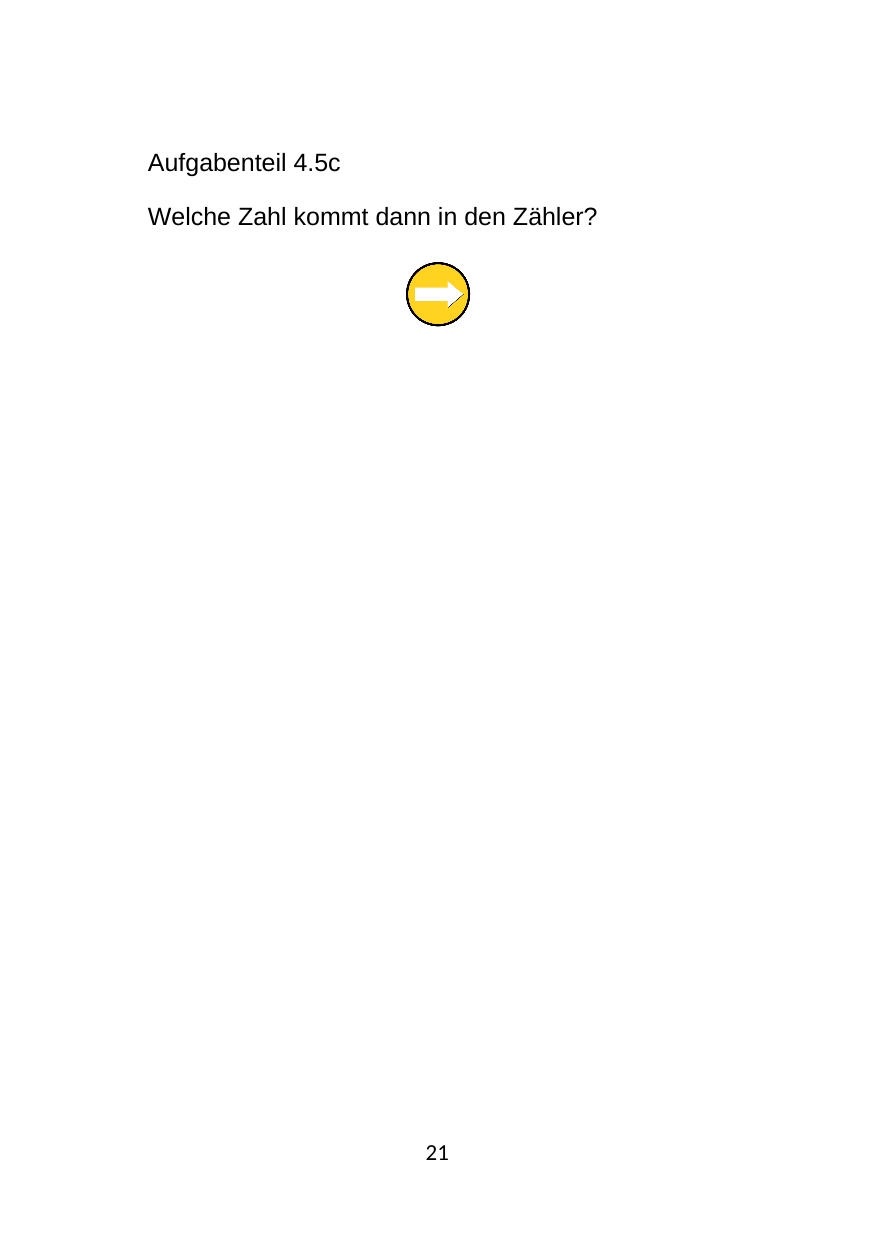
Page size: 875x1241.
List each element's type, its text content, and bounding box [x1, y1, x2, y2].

text Aufgabenteil 4.5c [148, 148, 726, 176]
text Welche Zahl kommt dann in den Zähler? [148, 201, 726, 230]
picture [399, 255, 475, 331]
